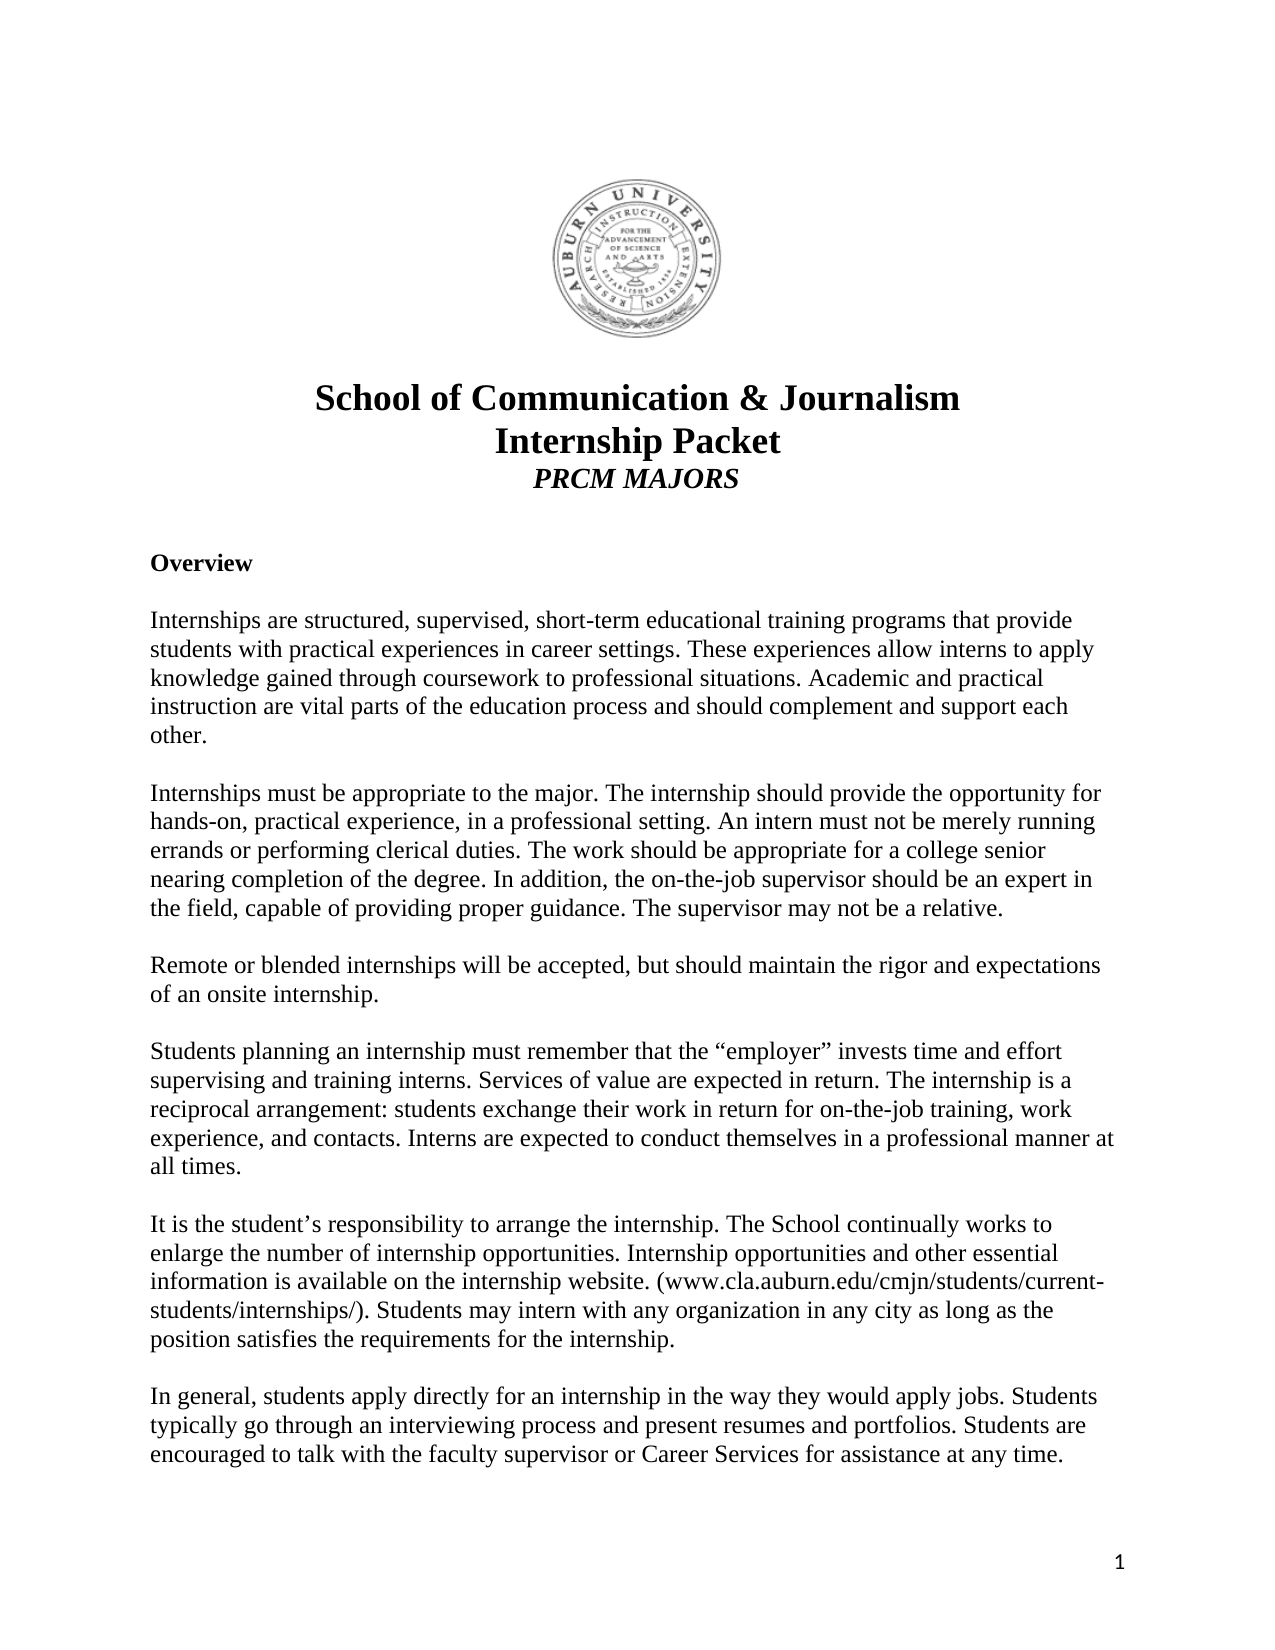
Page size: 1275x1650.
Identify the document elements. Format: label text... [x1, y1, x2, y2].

text PRCM MAJORS [150, 461, 1125, 495]
text Internship Packet [150, 418, 1125, 461]
picture [518, 150, 757, 375]
text Students planning an internship must remember that the “employer” invests time and effort supervising and training interns. Services of value are expected in return. The internship is a reciprocal arrangement: students exchange their work in return for on-the-job training, work experience, and contacts. Interns are expected to conduct themselves in a professional manner at all times. [150, 1036, 1125, 1180]
text Overview [150, 548, 1125, 576]
text It is the student’s responsibility to arrange the internship. The School continually works to enlarge the number of internship opportunities. Internship opportunities and other essential information is available on the internship website. (www.cla.auburn.edu/cmjn/students/current-students/internships/). Students may intern with any organization in any city as long as the position satisfies the requirements for the internship. [150, 1209, 1125, 1353]
text Remote or blended internships will be accepted, but should maintain the rigor and expectations of an onsite internship. [150, 950, 1125, 1008]
text In general, students apply directly for an internship in the way they would apply jobs. Students typically go through an interviewing process and present resumes and portfolios. Students are encouraged to talk with the faculty supervisor or Career Services for assistance at any time. [150, 1381, 1125, 1468]
text Internships are structured, supervised, short-term educational training programs that provide students with practical experiences in career settings. These experiences allow interns to apply knowledge gained through coursework to professional situations. Academic and practical instruction are vital parts of the education process and should complement and support each other. [150, 605, 1125, 749]
text School of Communication & Journalism [150, 375, 1125, 418]
text Internships must be appropriate to the major. The internship should provide the opportunity for hands-on, practical experience, in a professional setting. An intern must not be merely running errands or performing clerical duties. The work should be appropriate for a college senior nearing completion of the degree. In addition, the on-the-job supervisor should be an expert in the field, capable of providing proper guidance. The supervisor may not be a relative. [150, 778, 1125, 921]
